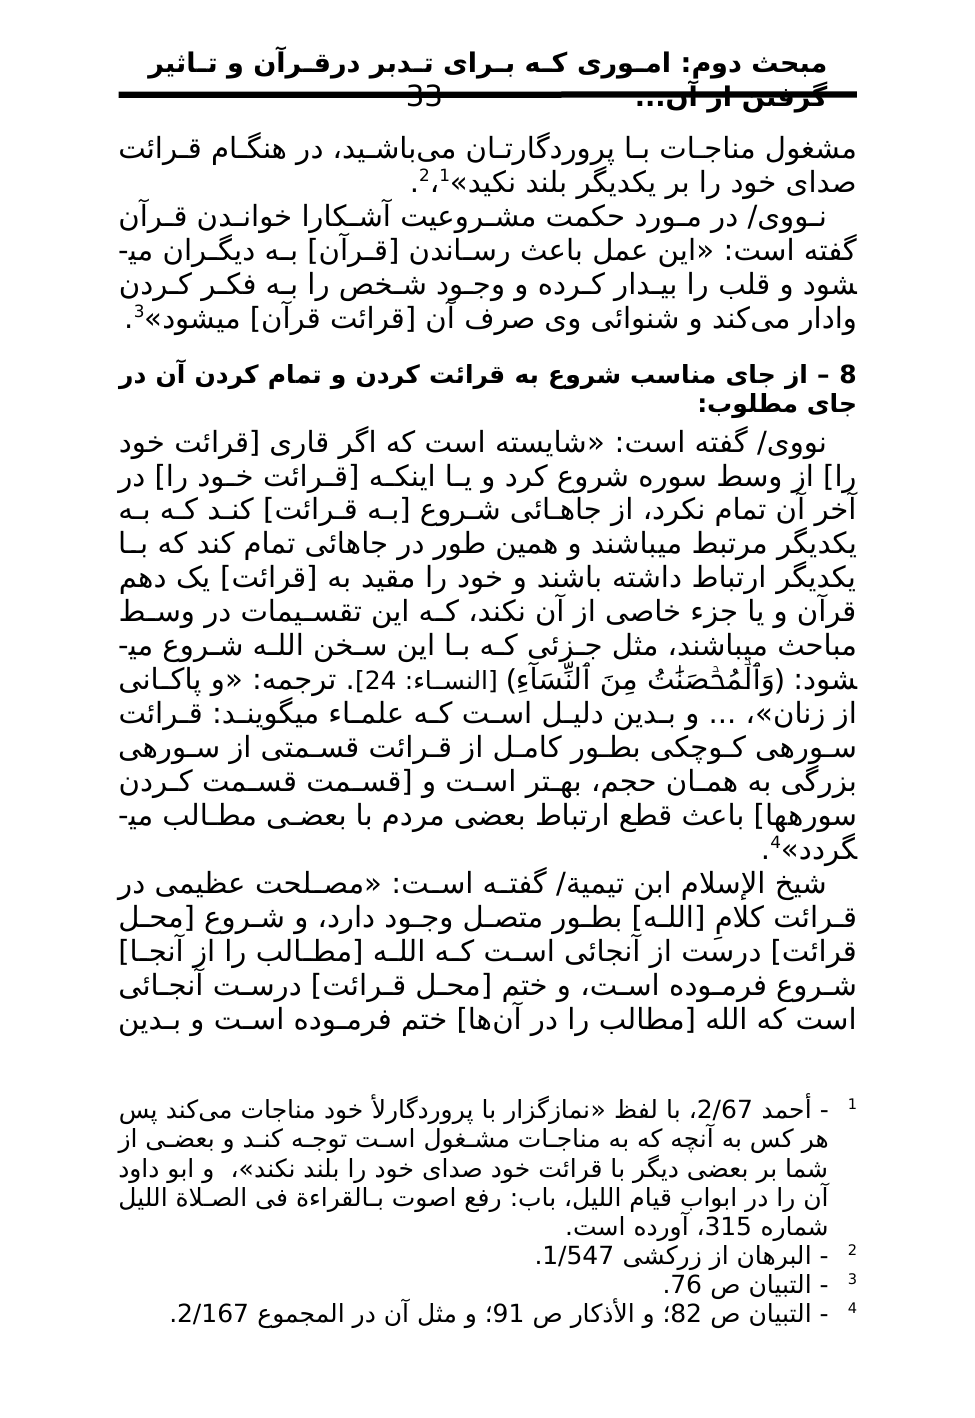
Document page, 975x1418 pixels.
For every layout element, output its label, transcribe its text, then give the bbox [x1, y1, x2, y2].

text نووی/ در مورد حکمت مشروعیت آشکارا خواندن قرآن گفته است: «این عمل باعث رساندن [قرآن] به دیگران میشود و قلب را بیدار کرده و وجود شخص را به فکر کردن وادار می‌کند و شنوائی وی صرف آن [قرائت قرآن] میشود». [118, 199, 857, 335]
text نووی/ گفته است: «شایسته است که اگر قاری [قرائت خود را] از وسط سوره شروع کرد و یا اینکه [قرائت خود را] در آخر آن تمام نکرد، از جاهائی شروع [به قرائت] کند که به یکدیگر مرتبط میباشند و همین طور در جاهائی تمام کند که با یکدیگر ارتباط داشته باشند و خود را مقید به [قرائت] یک دهم قرآن و یا جزء خاصی از آن نکند، که این تقسیمات در وسط مباحث میباشند، مثل جزئی که با این سخن الله شروع میشود: ﴿وَٱلۡمُحۡصَنَٰتُ مِنَ ٱلنِّسَآءِ﴾ [النساء: 24]. ترجمه: «و پاکانی از زنان»، ... و بدین دلیل است که علماء میگویند: قرائت سورهی کوچکی بطور کامل از قرائت قسمتی از سورهی بزرگی به همان حجم، بهتر است و [قسمت قسمت کردن سورهها] باعث قطع ارتباط بعضی مردم با بعضی مطالب میگردد». [118, 425, 857, 866]
text 8 – از جای مناسب شروع به قرائت کردن و تمام کردن آن در جای مطلوب: [118, 360, 857, 419]
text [118, 866, 857, 1036]
text زرکشی/ گفته است: «قرائت با صدای بلند مستحب است... کسانی که نماز را [در نمازهای جهری] آشکار نمیخوانند دچار مشغولیت شده [و حواسشان جمع نمی‌شود]؛ پیامبرص برای [دیدن] اصحابش بیرون رفت، و آن‌ها مشغول نماز خواندن در مسجد بودند، فرمود: «ای مردم! تمامی شما مشغول مناجات با پروردگارتان می‌باشید، در هنگام قرائت صدای خود را بر یکدیگر بلند نکید»،. [118, 132, 857, 199]
